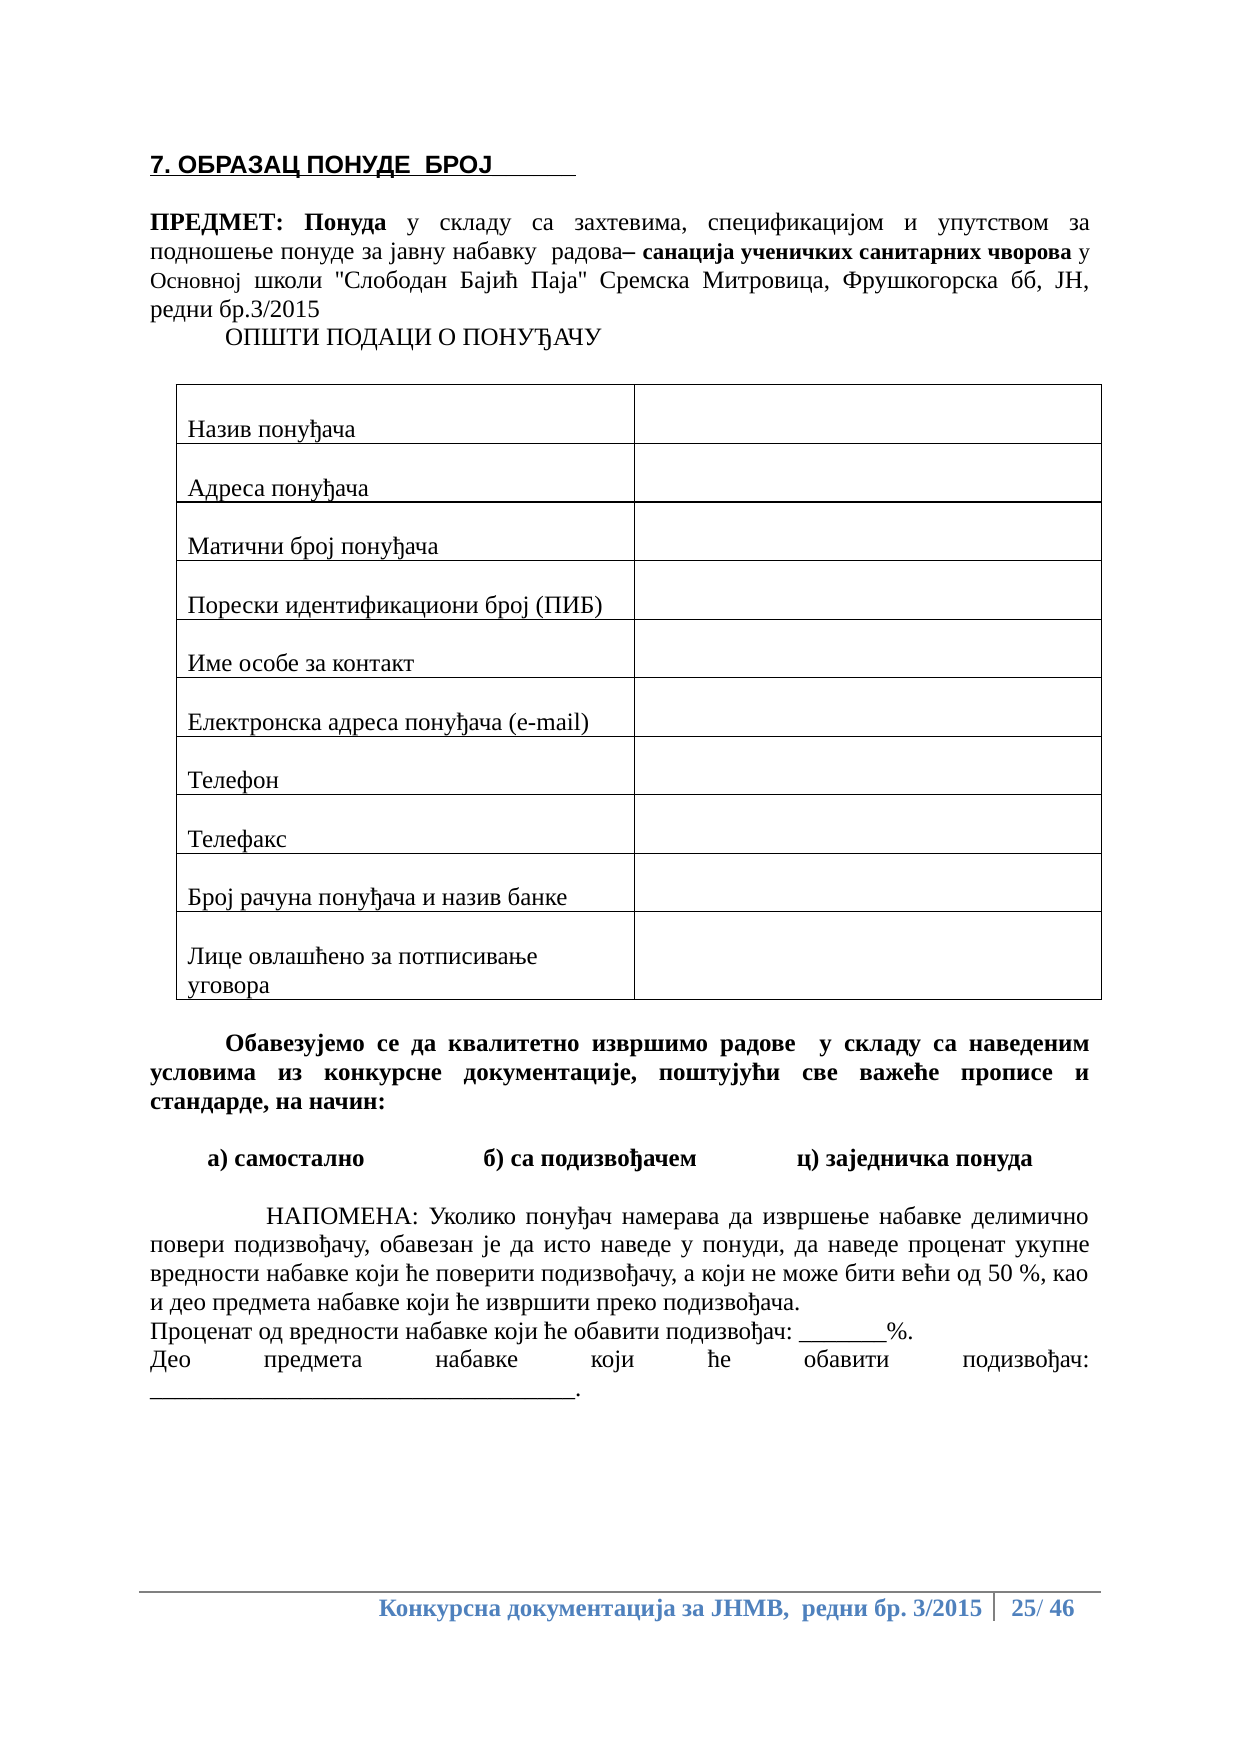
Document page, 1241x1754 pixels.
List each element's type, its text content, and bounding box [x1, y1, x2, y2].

table_header [635, 385, 1101, 443]
text Део предмета набавке који ће обавити подизвођач: __________________________________. [150, 1344, 1090, 1402]
table_cell Лице овлашћено за потписивање уговора [177, 912, 634, 998]
table_cell [635, 737, 1101, 794]
text НАПОМЕНА: Уколико понуђач намерава да извршење набавке делимично повери подизвођачу, обавезан је да исто наведе у понуди, да наведе проценат укупне вредности набавке који ће поверити подизвођачу, а који не може бити већи од 50 %, као и део предмета набавке који ће извршити преко подизвођача. [150, 1201, 1090, 1316]
table_cell Телефон [177, 737, 634, 794]
text Обавезујемо се да квалитетно извршимо радове у складу са наведеним условима из конкурсне документације, поштујући све важеће прописе и стандарде, на начин: [150, 1028, 1090, 1114]
table_cell [635, 795, 1101, 853]
text ОПШТИ ПОДАЦИ О ПОНУЂАЧУ [225, 322, 1090, 351]
table_cell Адреса понуђача [177, 444, 634, 501]
text ПРЕДМЕТ: Понуда у складу са захтевима, спецификацијом и упутством за подношење понуде за јавну набавку радова– санација ученичких санитарних чворова у Основној школи ''Слободан Бајић Паја'' Сремска Митровица, Фрушкогорска бб, ЈН, редни бр.3/2015 [150, 207, 1090, 322]
table_cell Име особе за контакт [177, 620, 634, 677]
table_cell [635, 912, 1101, 998]
table_cell [635, 854, 1101, 911]
table_cell [635, 444, 1101, 501]
text Проценат од вредности набавке који ће обавити подизвођач: _______%. [150, 1316, 1090, 1344]
table_cell Телефакс [177, 795, 634, 853]
table_cell [635, 503, 1101, 560]
text 7. ОБРАЗАЦ ПОНУДЕ БРОЈ______ [150, 150, 1090, 179]
text а) самостално б) са подизвођачем ц) заједничка понуда [150, 1143, 1090, 1172]
table_header Назив понуђача [177, 385, 634, 443]
table_cell [635, 561, 1101, 618]
table_cell [635, 678, 1101, 736]
table_cell Електронска адреса понуђача (e-mail) [177, 678, 634, 736]
table_cell Број рачуна понуђача и назив банке [177, 854, 634, 911]
table_cell Матични број понуђача [177, 503, 634, 560]
table_cell [635, 620, 1101, 677]
table_cell Порески идентификациони број (ПИБ) [177, 561, 634, 618]
